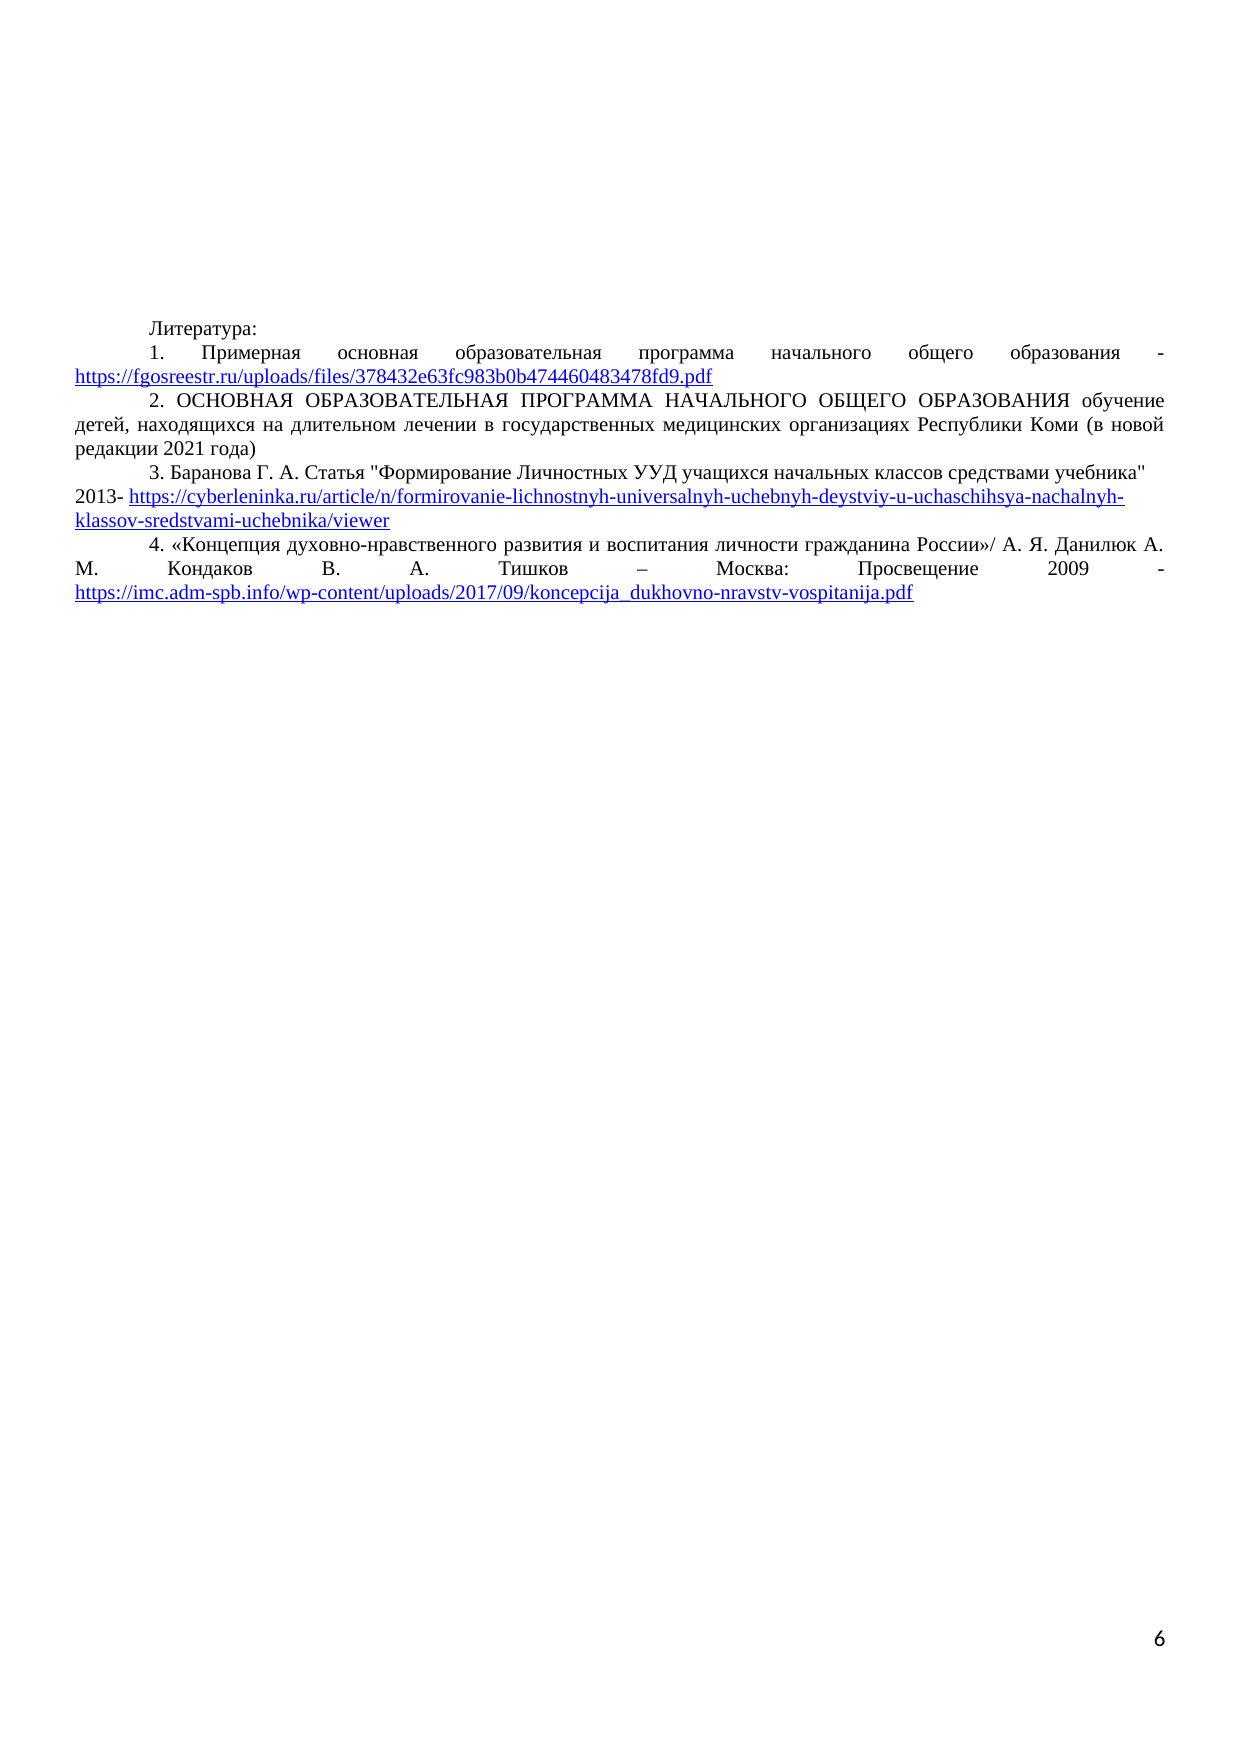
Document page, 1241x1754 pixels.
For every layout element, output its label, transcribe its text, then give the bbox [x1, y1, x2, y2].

text 1. Примерная основная образовательная программа начального общего образования - https://fgosreestr.ru/uploads/files/378432e63fc983b0b474460483478fd9.pdf [75, 340, 1165, 388]
text 4. «Концепция духовно-нравственного развития и воспитания личности гражданина России»/ А. Я. Данилюк А. М. Кондаков В. А. Тишков – Москва: Просвещение 2009 - https://imc.adm-spb.info/wp-content/uploads/2017/09/koncepcija_dukhovno-nravstv-vospitanija.pdf [75, 532, 1165, 604]
text Литература: [75, 316, 1165, 340]
text 2. ОСНОВНАЯ ОБРАЗОВАТЕЛЬНАЯ ПРОГРАММА НАЧАЛЬНОГО ОБЩЕГО ОБРАЗОВАНИЯ обучение детей, находящихся на длительном лечении в государственных медицинских организациях Республики Коми (в новой редакции 2021 года) [75, 388, 1165, 460]
text 3. Баранова Г. А. Статья "Формирование Личностных УУД учащихся начальных классов средствами учебника" 2013- https://cyberleninka.ru/article/n/formirovanie-lichnostnyh-universalnyh-uchebnyh-deystviy-u-uchaschihsya-nachalnyh-klassov-sredstvami-uchebnika/viewer [75, 460, 1165, 532]
